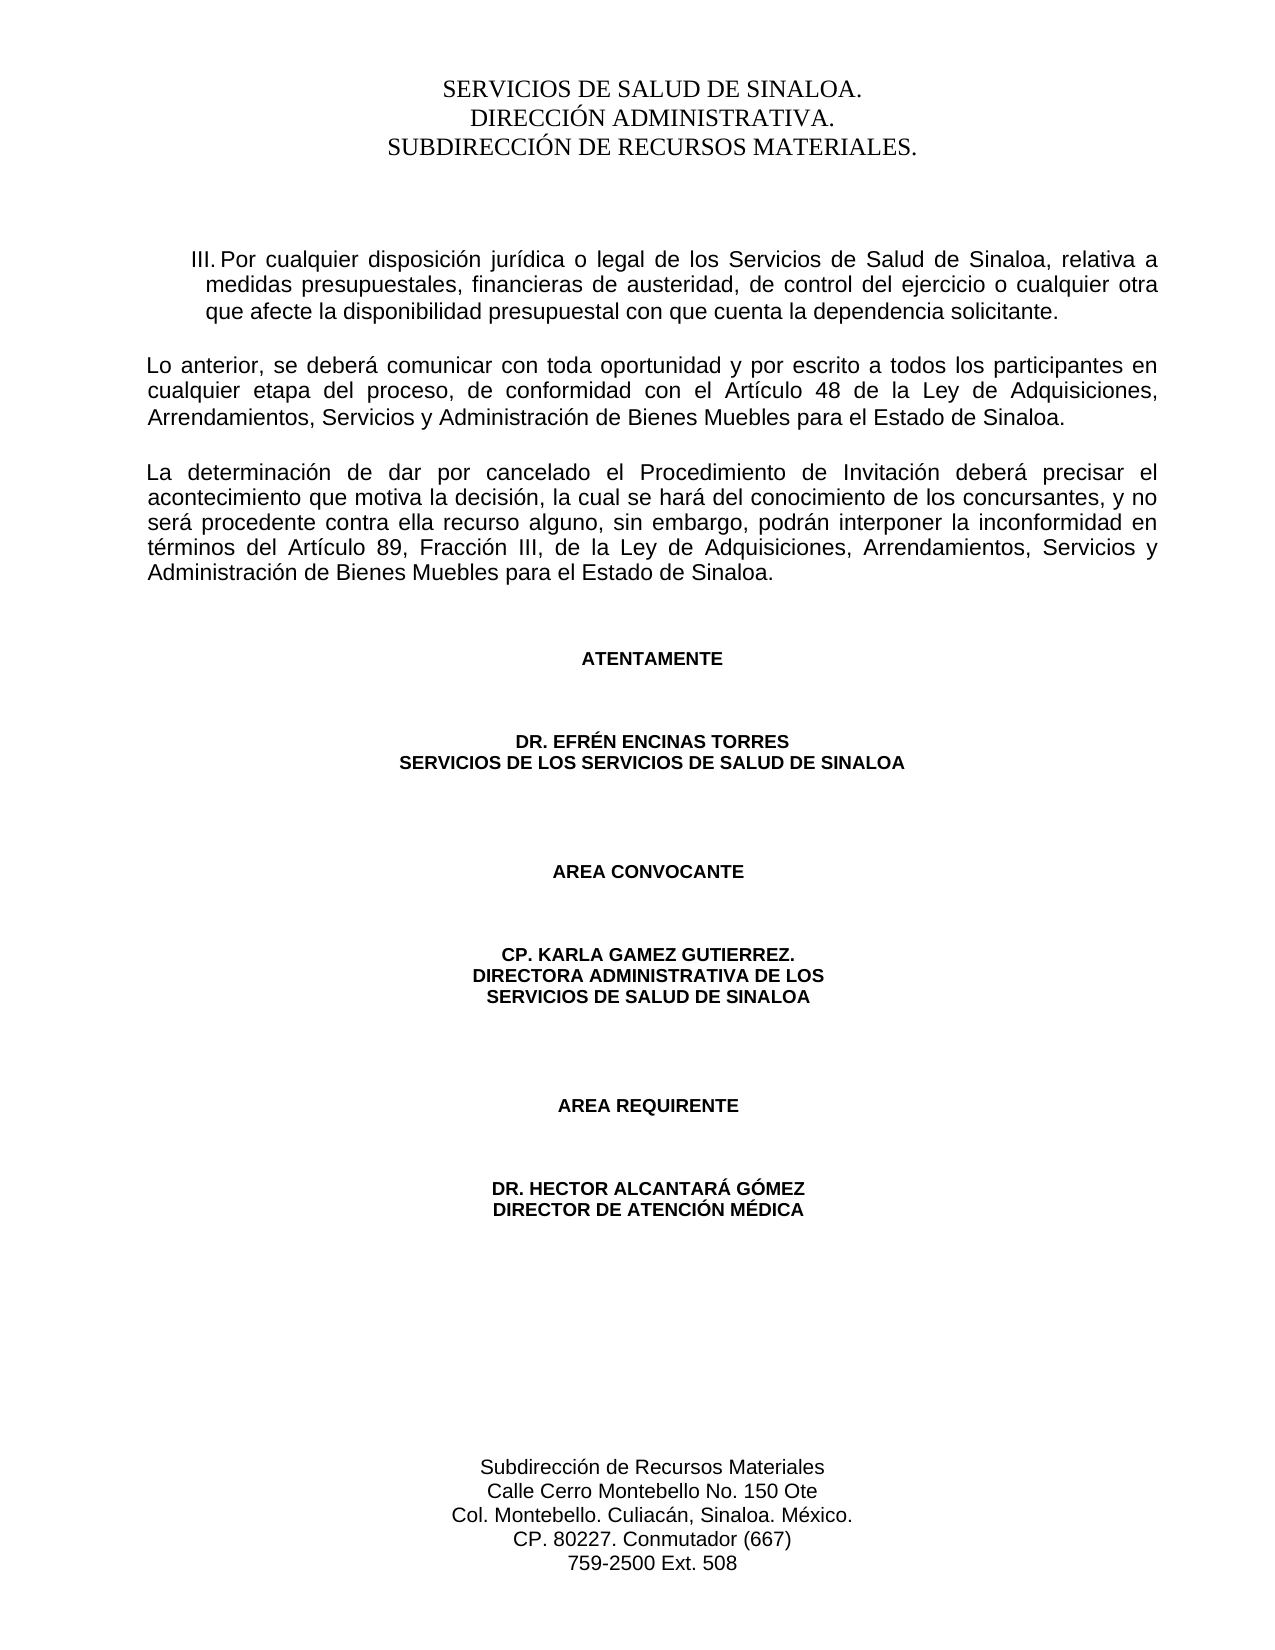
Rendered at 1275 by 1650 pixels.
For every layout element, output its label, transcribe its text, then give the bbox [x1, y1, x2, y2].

text AREA CONVOCANTE [146, 862, 1150, 883]
text Lo anterior, se deberá comunicar con toda oportunidad y por escrito a todos los participantes en cualquier etapa del proceso, de conformidad con el Artículo 48 de la Ley de Adquisiciones, Arrendamientos, Servicios y Administración de Bienes Muebles para el Estado de Sinaloa. [146, 353, 1158, 431]
list Por cualquier disposición jurídica o legal de los Servicios de Salud de Sinaloa, relativa a medidas presupuestales, financieras de austeridad, de control del ejercicio o cualquier otra que afecte la disponibilidad presupuestal con que cuenta la dependencia solicitante. [191, 247, 1158, 325]
text DIRECTORA ADMINISTRATIVA DE LOS [146, 966, 1150, 987]
text La determinación de dar por cancelado el Procedimiento de Invitación deberá precisar el acontecimiento que motiva la decisión, la cual se hará del conocimiento de los concursantes, y no será procedente contra ella recurso alguno, sin embargo, podrán interponer la inconformidad en términos del Artículo 89, Fracción III, de la Ley de Adquisiciones, Arrendamientos, Servicios y Administración de Bienes Muebles para el Estado de Sinaloa. [146, 460, 1158, 585]
text SERVICIOS DE SALUD DE SINALOA [146, 987, 1150, 1008]
text AREA REQUIRENTE [146, 1096, 1150, 1116]
text DR. HECTOR ALCANTARÁ GÓMEZ [146, 1179, 1150, 1200]
text DIRECTOR DE ATENCIÓN MÉDICA [146, 1200, 1150, 1221]
text SERVICIOS DE LOS SERVICIOS DE SALUD DE SINALOA [146, 753, 1158, 774]
text CP. KARLA GAMEZ GUTIERREZ. [146, 946, 1150, 966]
text DR. EFRÉN ENCINAS TORRES [146, 733, 1158, 753]
text ATENTAMENTE [146, 649, 1158, 670]
